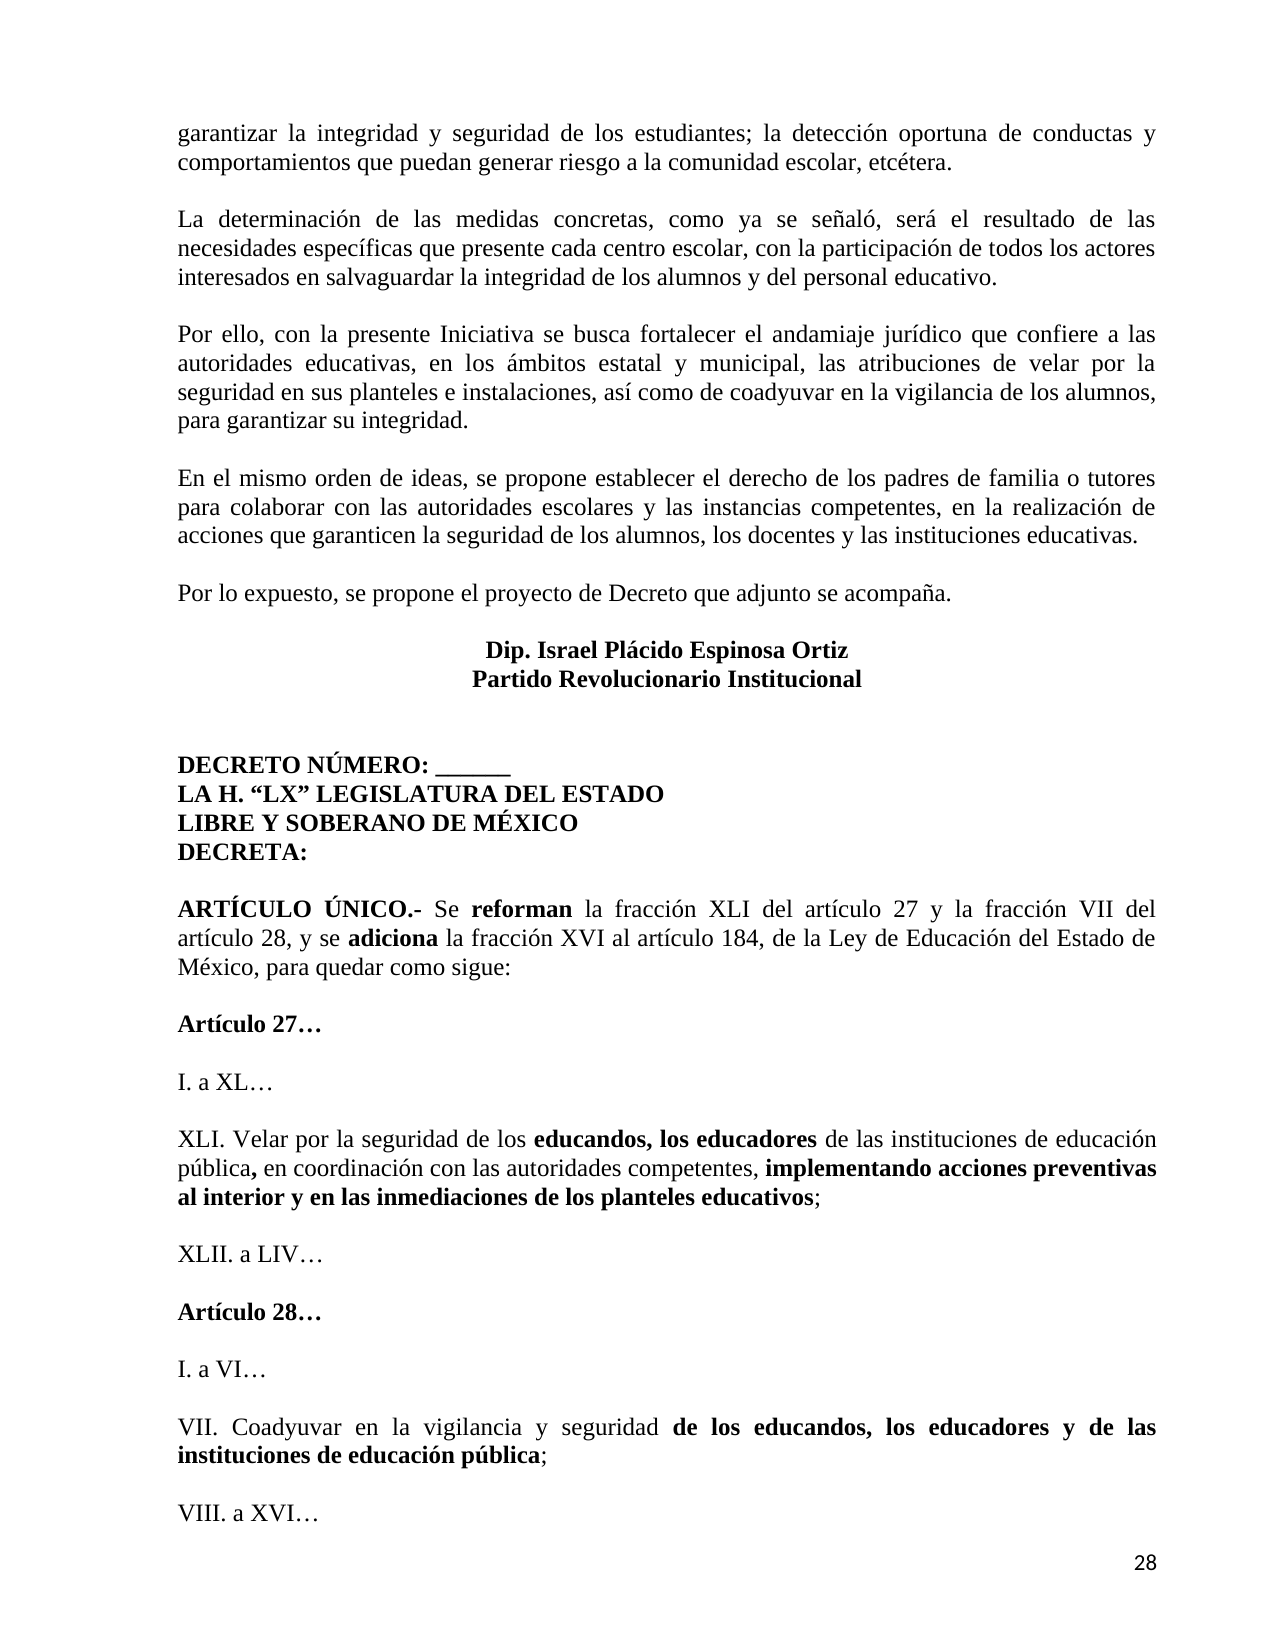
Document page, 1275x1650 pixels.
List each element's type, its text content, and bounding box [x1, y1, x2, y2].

text Por ello, con la presente Iniciativa se busca fortalecer el andamiaje jurídico que confiere a las autoridades educativas, en los ámbitos estatal y municipal, las atribuciones de velar por la seguridad en sus planteles e instalaciones, así como de coadyuvar en la vigilancia de los alumnos, para garantizar su integridad. [177, 319, 1157, 434]
text Artículo 27… [177, 1009, 1157, 1038]
text I. a VI… [177, 1354, 1157, 1383]
text Por lo expuesto, se propone el proyecto de Decreto que adjunto se acompaña. [177, 578, 1157, 607]
text XLI. Velar por la seguridad de los educandos, los educadores de las instituciones de educación pública, en coordinación con las autoridades competentes, implementando acciones preventivas al interior y en las inmediaciones de los planteles educativos; [177, 1124, 1157, 1211]
text ARTÍCULO ÚNICO.- Se reforman la fracción XLI del artículo 27 y la fracción VII del artículo 28, y se adiciona la fracción XVI al artículo 184, de la Ley de Educación del Estado de México, para quedar como sigue: [177, 894, 1157, 981]
text LIBRE Y SOBERANO DE MÉXICO [177, 808, 1157, 837]
text DECRETA: [177, 837, 1157, 866]
text La determinación de las medidas concretas, como ya se señaló, será el resultado de las necesidades específicas que presente cada centro escolar, con la participación de todos los actores interesados en salvaguardar la integridad de los alumnos y del personal educativo. [177, 204, 1157, 291]
text Partido Revolucionario Institucional [177, 664, 1157, 693]
text Artículo 28… [177, 1297, 1157, 1326]
text En el mismo orden de ideas, se propone establecer el derecho de los padres de familia o tutores para colaborar con las autoridades escolares y las instancias competentes, en la realización de acciones que garanticen la seguridad de los alumnos, los docentes y las instituciones educativas. [177, 463, 1157, 549]
text I. a XL… [177, 1067, 1157, 1096]
text VIII. a XVI… [177, 1498, 1157, 1527]
text XLII. a LIV… [177, 1239, 1157, 1268]
text LA H. “LX” LEGISLATURA DEL ESTADO [177, 779, 1157, 808]
text VII. Coadyuvar en la vigilancia y seguridad de los educandos, los educadores y de las instituciones de educación pública; [177, 1412, 1157, 1469]
text DECRETO NÚMERO: ______ [177, 751, 1157, 779]
text Dip. Israel Plácido Espinosa Ortiz [177, 636, 1157, 664]
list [177, 118, 1157, 176]
